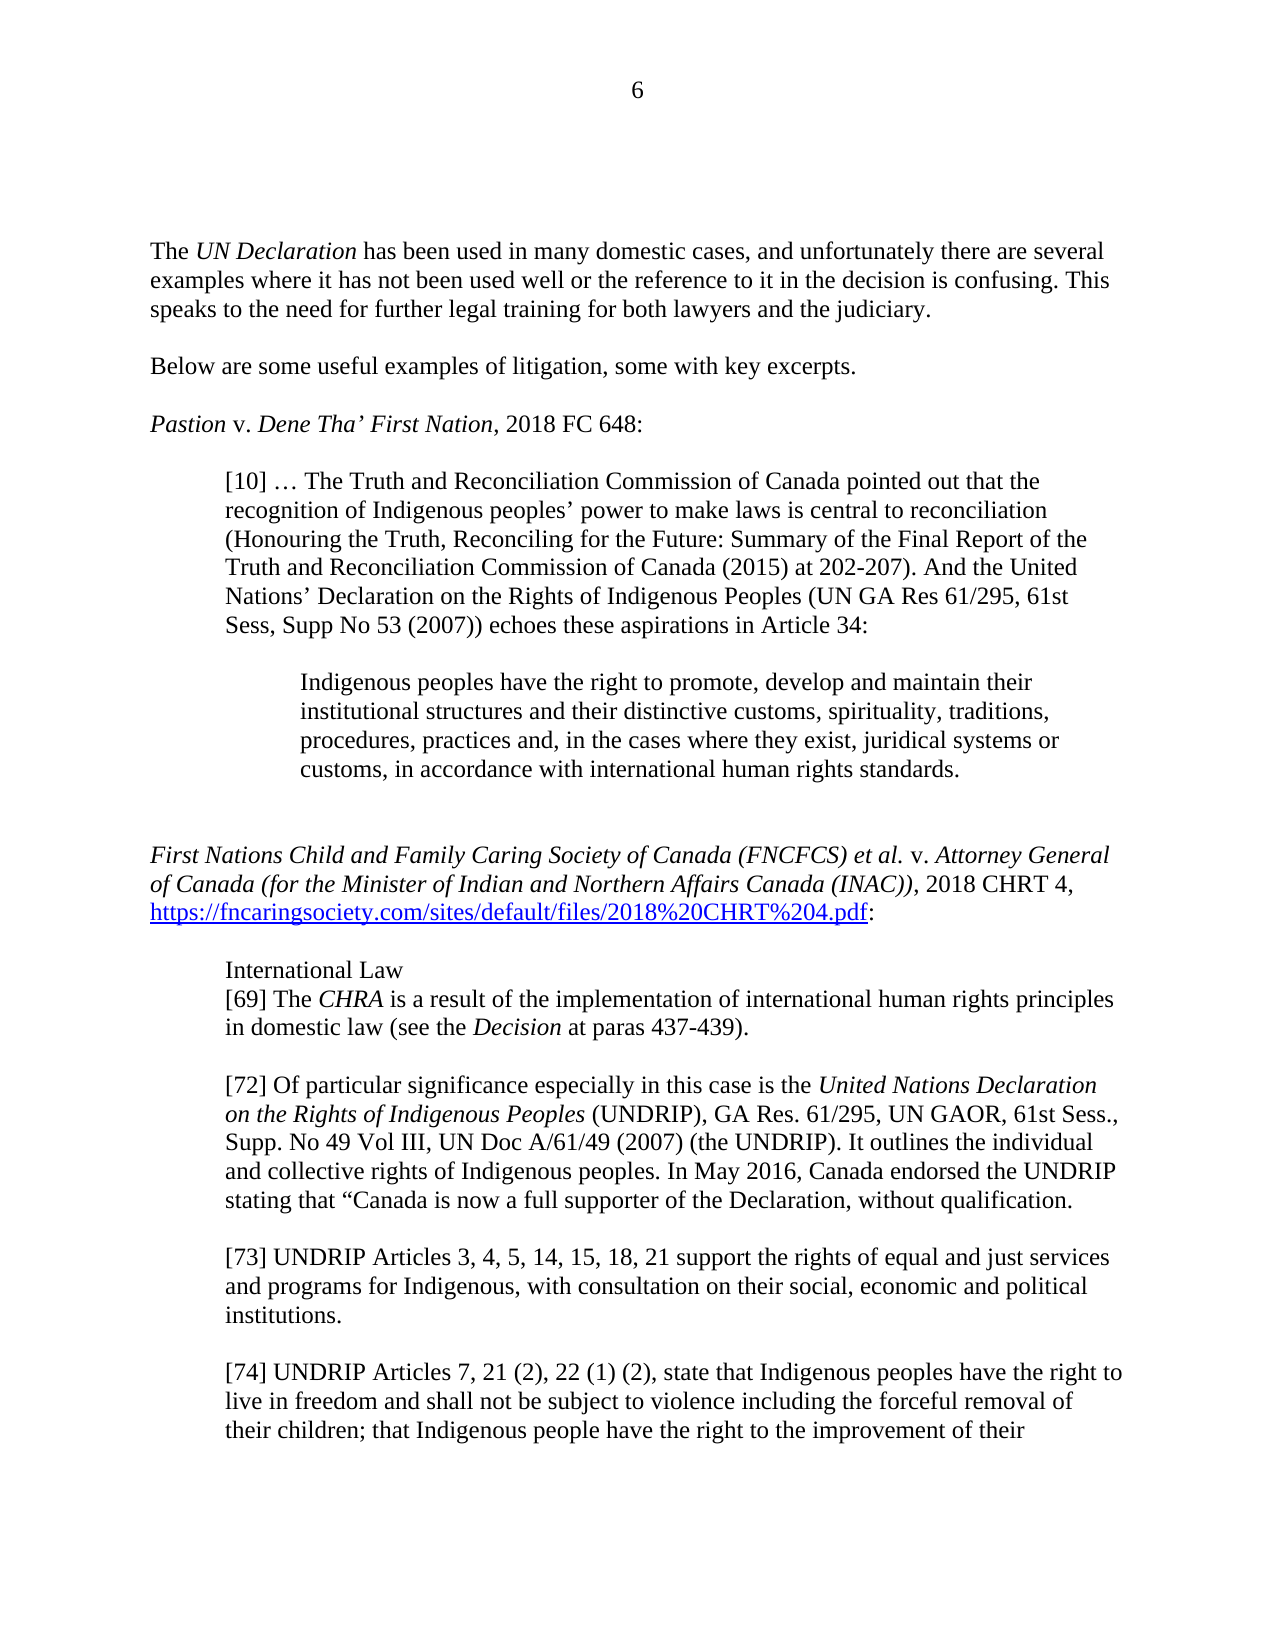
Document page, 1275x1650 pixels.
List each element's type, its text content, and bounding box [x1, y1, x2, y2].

text International Law [225, 955, 1125, 984]
text Pastion v. Dene Tha’ First Nation, 2018 FC 648: [150, 409, 1125, 437]
text Indigenous peoples have the right to promote, develop and maintain their institutional structures and their distinctive customs, spirituality, traditions, procedures, practices and, in the cases where they exist, juridical systems or customs, in accordance with international human rights standards. [300, 667, 1125, 782]
text [69] The CHRA is a result of the implementation of international human rights principles in domestic law (see the Decision at paras 437-439). [225, 984, 1125, 1041]
text [72] Of particular significance especially in this case is the United Nations Declaration on the Rights of Indigenous Peoples (UNDRIP), GA Res. 61/295, UN GAOR, 61st Sess., Supp. No 49 Vol III, UN Doc A/61/49 (2007) (the UNDRIP). It outlines the individual and collective rights of Indigenous peoples. In May 2016, Canada endorsed the UNDRIP stating that “Canada is now a full supporter of the Declaration, without qualification. [225, 1070, 1125, 1214]
text [73] UNDRIP Articles 3, 4, 5, 14, 15, 18, 21 support the rights of equal and just services and programs for Indigenous, with consultation on their social, economic and political institutions. [225, 1242, 1125, 1329]
text The UN Declaration has been used in many domestic cases, and unfortunately there are several examples where it has not been used well or the reference to it in the decision is confusing. This speaks to the need for further legal training for both lawyers and the judiciary. [150, 236, 1125, 322]
text Below are some useful examples of litigation, some with key excerpts. [150, 351, 1125, 380]
text [10] … The Truth and Reconciliation Commission of Canada pointed out that the recognition of Indigenous peoples’ power to make laws is central to reconciliation (Honouring the Truth, Reconciling for the Future: Summary of the Final Report of the Truth and Reconciliation Commission of Canada (2015) at 202-207). And the United Nations’ Declaration on the Rights of Indigenous Peoples (UN GA Res 61/295, 61st Sess, Supp No 53 (2007)) echoes these aspirations in Article 34: [225, 466, 1125, 639]
text First Nations Child and Family Caring Society of Canada (FNCFCS) et al. v. Attorney General of Canada (for the Minister of Indian and Northern Affairs Canada (INAC)), 2018 CHRT 4, https://fncaringsociety.com/sites/default/files/2018%20CHRT%204.pdf: [150, 840, 1125, 926]
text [225, 1357, 1125, 1444]
